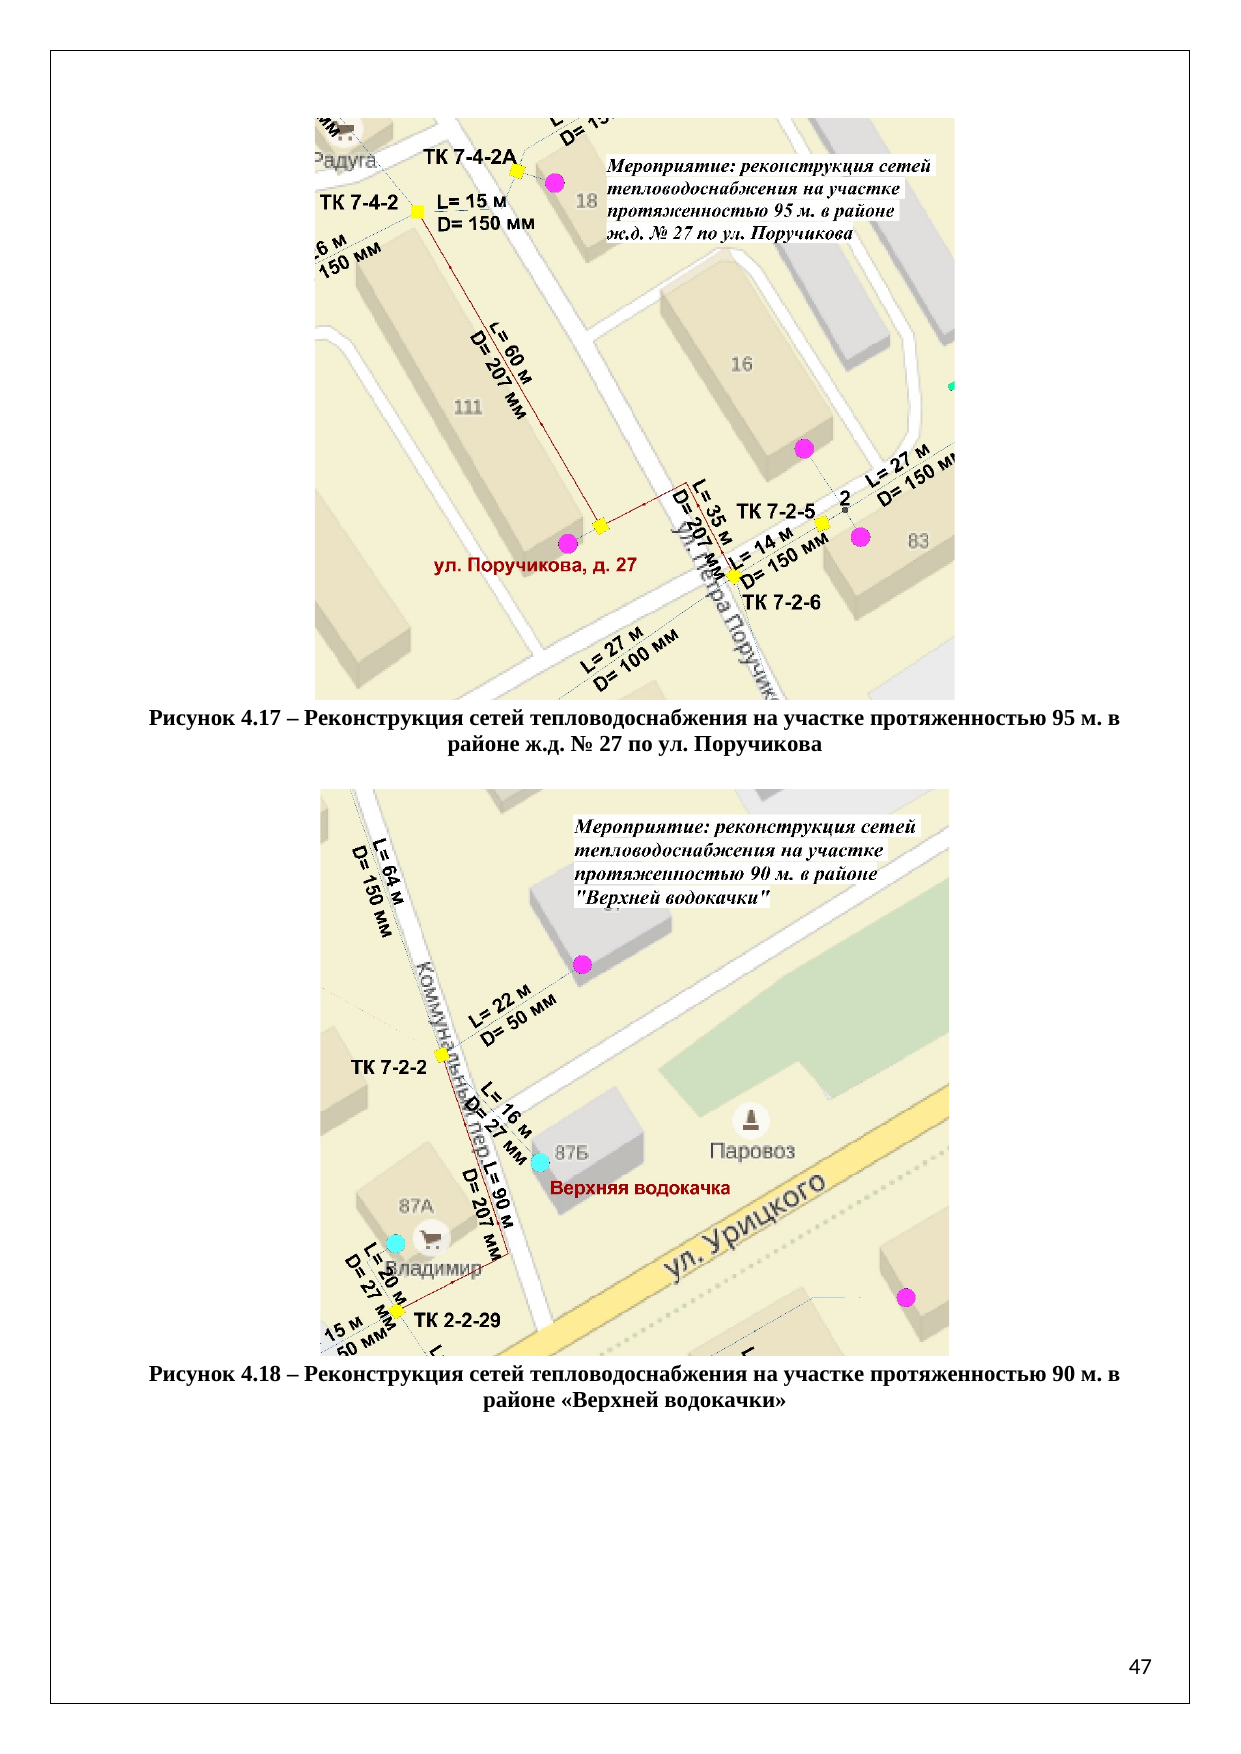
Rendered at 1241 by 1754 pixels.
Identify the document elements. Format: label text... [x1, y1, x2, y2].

picture [320, 789, 950, 1356]
text Рисунок 4.17 – Реконструкция сетей тепловодоснабжения на участке протяженностью 95 м. в районе ж.д. № 27 по ул. Поручикова [118, 703, 1152, 756]
text Рисунок 4.18 – Реконструкция сетей тепловодоснабжения на участке протяженностью 90 м. в районе «Верхней водокачки» [118, 1359, 1152, 1412]
picture [314, 118, 955, 700]
